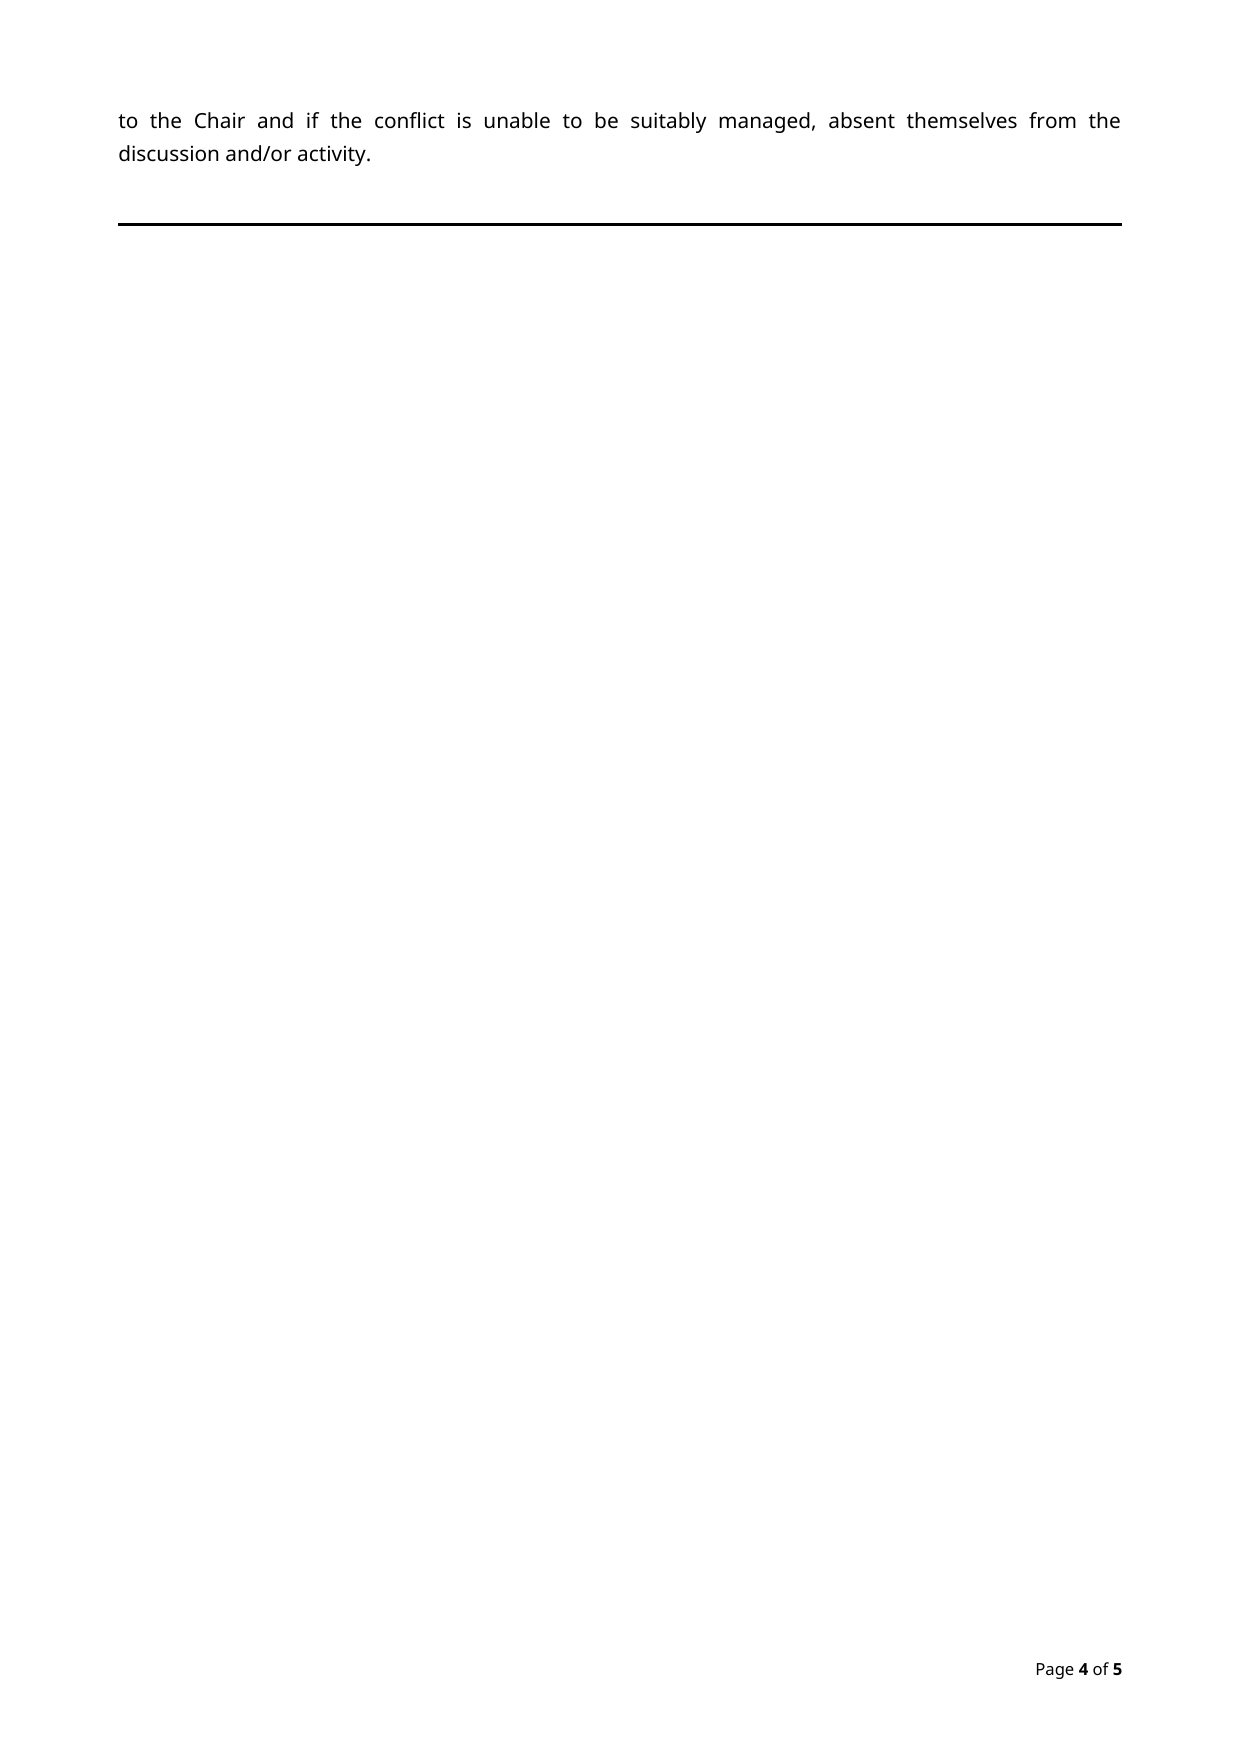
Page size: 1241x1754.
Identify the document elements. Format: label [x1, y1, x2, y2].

text [118, 106, 1122, 167]
